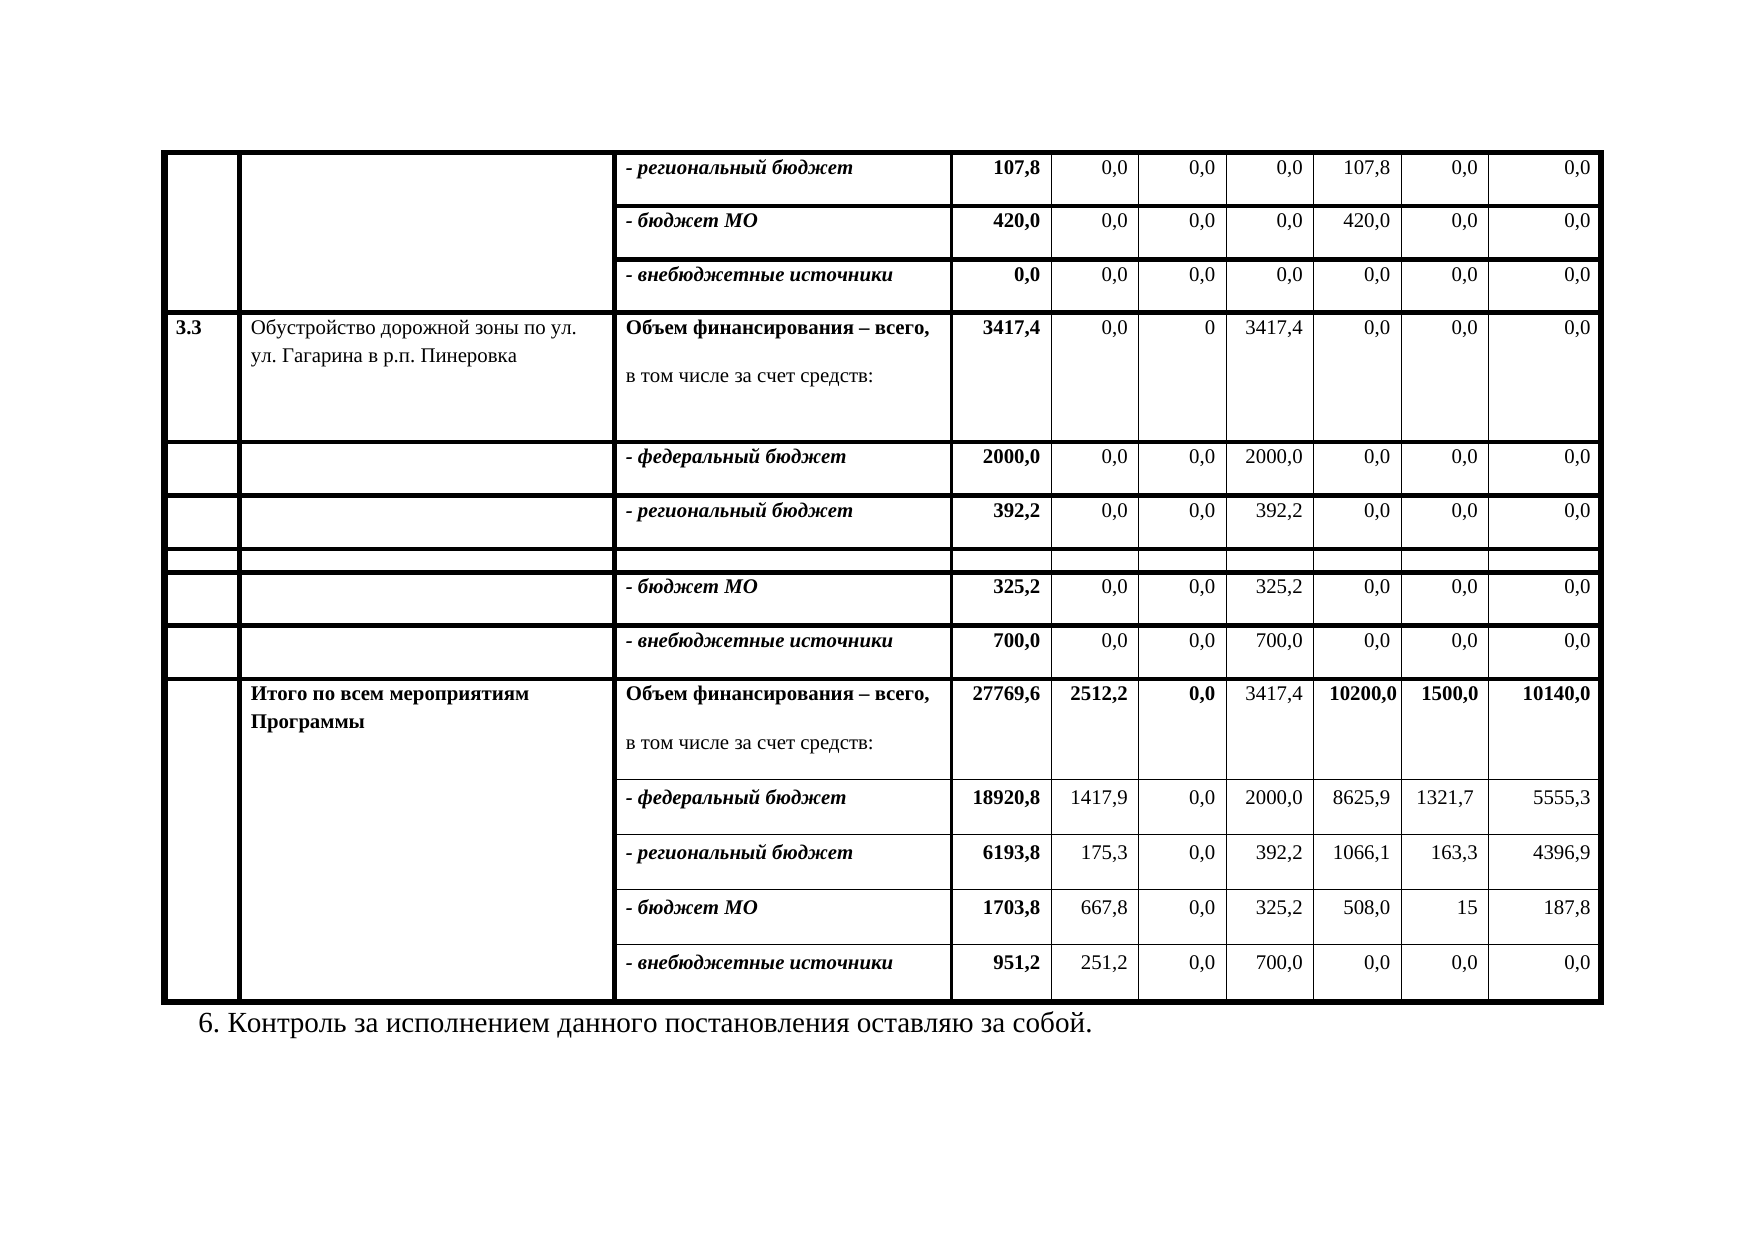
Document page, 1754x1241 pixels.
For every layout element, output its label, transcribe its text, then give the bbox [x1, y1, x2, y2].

table_cell 1703,8 [953, 890, 1051, 943]
table_cell 0,0 [1139, 208, 1226, 257]
table_cell 175,3 [1052, 835, 1138, 888]
table_cell [168, 498, 237, 546]
table_cell - внебюджетные источники [617, 945, 950, 998]
table_cell [1227, 551, 1313, 570]
table_cell 163,3 [1402, 835, 1488, 888]
table_cell [1489, 551, 1598, 570]
table_cell 5555,3 [1489, 780, 1598, 833]
table_cell 0,0 [1489, 262, 1598, 310]
table_cell 0,0 [1489, 208, 1598, 257]
table_cell [242, 628, 612, 677]
table_cell 1321,7 [1402, 780, 1488, 833]
table_cell 0,0 [1139, 835, 1226, 888]
table_cell 0,0 [1227, 155, 1313, 203]
table_cell 0,0 [1139, 890, 1226, 943]
table_cell 107,8 [953, 155, 1051, 203]
table_cell [168, 628, 237, 677]
table_cell 2000,0 [1227, 444, 1313, 493]
table_cell 325,2 [953, 575, 1051, 623]
table_cell 6193,8 [953, 835, 1051, 888]
table_cell 3.3 [168, 315, 237, 439]
table_cell - внебюджетные источники [617, 628, 950, 677]
table_cell 0,0 [1402, 315, 1488, 439]
table_cell 0,0 [1489, 945, 1598, 998]
table_cell 0,0 [1489, 315, 1598, 439]
table_cell 1500,0 [1402, 681, 1488, 778]
table_cell 0,0 [1052, 498, 1138, 546]
table_cell 0,0 [1052, 262, 1138, 310]
table_cell 0,0 [1314, 945, 1401, 998]
table_cell 18920,8 [953, 780, 1051, 833]
table_cell 700,0 [1227, 628, 1313, 677]
table_cell 2512,2 [1052, 681, 1138, 778]
table_cell 0,0 [1402, 498, 1488, 546]
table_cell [617, 315, 950, 439]
table_cell 0,0 [1314, 575, 1401, 623]
table_cell 0,0 [1052, 444, 1138, 493]
table_cell - федеральный бюджет [617, 780, 950, 833]
table_cell 700,0 [953, 628, 1051, 677]
table_cell [242, 551, 612, 570]
table_cell 1417,9 [1052, 780, 1138, 833]
table_cell 3417,4 [953, 315, 1051, 439]
table_cell 325,2 [1227, 890, 1313, 943]
table_cell 0,0 [1314, 628, 1401, 677]
table_cell 10140,0 [1489, 681, 1598, 778]
table_cell 0,0 [1139, 780, 1226, 833]
table_cell 0,0 [1402, 444, 1488, 493]
table_cell 0,0 [1139, 628, 1226, 677]
table_cell 0,0 [1139, 498, 1226, 546]
table_cell [953, 551, 1051, 570]
table_cell - внебюджетные источники [617, 262, 950, 310]
table_cell [168, 575, 237, 623]
table_cell 0,0 [1227, 208, 1313, 257]
table_cell 0,0 [953, 262, 1051, 310]
table_cell [1402, 551, 1488, 570]
table_cell - региональный бюджет [617, 498, 950, 546]
table_cell Обустройство дорожной зоны по ул. ул. Гагарина в р.п. Пинеровка [242, 315, 612, 439]
table_cell 0,0 [1139, 444, 1226, 493]
table_cell 325,2 [1227, 575, 1313, 623]
table_cell 0,0 [1052, 575, 1138, 623]
table_cell 0,0 [1139, 681, 1226, 778]
table_cell 392,2 [1227, 835, 1313, 888]
table_cell - федеральный бюджет [617, 444, 950, 493]
table_cell [1139, 551, 1226, 570]
table_cell 0 [1139, 315, 1226, 439]
table_cell 420,0 [1314, 208, 1401, 257]
table_cell 187,8 [1489, 890, 1598, 943]
table_cell Объем финансирования – всего, в том числе за счет средств: [617, 681, 950, 778]
table_cell 10200,0 [1314, 681, 1401, 778]
table_cell 0,0 [1489, 628, 1598, 677]
table_cell [168, 551, 237, 570]
table_cell 392,2 [953, 498, 1051, 546]
table_cell 0,0 [1489, 155, 1598, 203]
table_cell 508,0 [1314, 890, 1401, 943]
table_cell 251,2 [1052, 945, 1138, 998]
table_cell 0,0 [1052, 155, 1138, 203]
table_cell 107,8 [1314, 155, 1401, 203]
table_cell 27769,6 [953, 681, 1051, 778]
table_cell [1314, 551, 1401, 570]
text 6. Контроль за исполнением данного постановления оставляю за собой. [89, 1005, 1639, 1038]
table_cell 951,2 [953, 945, 1051, 998]
table_cell 0,0 [1139, 575, 1226, 623]
table_cell 0,0 [1139, 155, 1226, 203]
table_cell 0,0 [1402, 628, 1488, 677]
table_cell 0,0 [1052, 315, 1138, 439]
table_cell 0,0 [1314, 262, 1401, 310]
table_cell 700,0 [1227, 945, 1313, 998]
table_cell 1066,1 [1314, 835, 1401, 888]
table_cell 0,0 [1489, 498, 1598, 546]
table_cell 0,0 [1402, 208, 1488, 257]
table_cell - бюджет МО [617, 208, 950, 257]
table_cell 8625,9 [1314, 780, 1401, 833]
table_cell - региональный бюджет [617, 835, 950, 888]
table_cell 0,0 [1489, 575, 1598, 623]
table_cell Итого по всем мероприятиям Программы [242, 681, 612, 998]
table_cell 0,0 [1227, 262, 1313, 310]
table_cell 0,0 [1402, 945, 1488, 998]
table_cell 0,0 [1052, 208, 1138, 257]
table_cell 0,0 [1052, 628, 1138, 677]
table_cell - бюджет МО [617, 575, 950, 623]
table_cell 2000,0 [1227, 780, 1313, 833]
table_cell 3417,4 [1227, 315, 1313, 439]
table_cell 0,0 [1314, 444, 1401, 493]
table_cell 0,0 [1314, 498, 1401, 546]
table_cell 0,0 [1402, 262, 1488, 310]
table_cell [242, 575, 612, 623]
table_cell [242, 444, 612, 493]
table_cell 0,0 [1402, 575, 1488, 623]
table_cell [1052, 551, 1138, 570]
table_cell - бюджет МО [617, 890, 950, 943]
table_cell [168, 444, 237, 493]
table_cell [617, 551, 950, 570]
table_cell 0,0 [1489, 444, 1598, 493]
table_cell 15 [1402, 890, 1488, 943]
table_cell 0,0 [1139, 945, 1226, 998]
table_cell [242, 498, 612, 546]
table_cell 4396,9 [1489, 835, 1598, 888]
table_cell 392,2 [1227, 498, 1313, 546]
table_cell [168, 681, 237, 998]
table_cell 667,8 [1052, 890, 1138, 943]
table_cell 3417,4 [1227, 681, 1313, 778]
table_cell 0,0 [1314, 315, 1401, 439]
table_cell 2000,0 [953, 444, 1051, 493]
table_cell 420,0 [953, 208, 1051, 257]
table_cell 0,0 [1402, 155, 1488, 203]
table_cell 0,0 [1139, 262, 1226, 310]
table_cell - региональный бюджет [617, 155, 950, 203]
